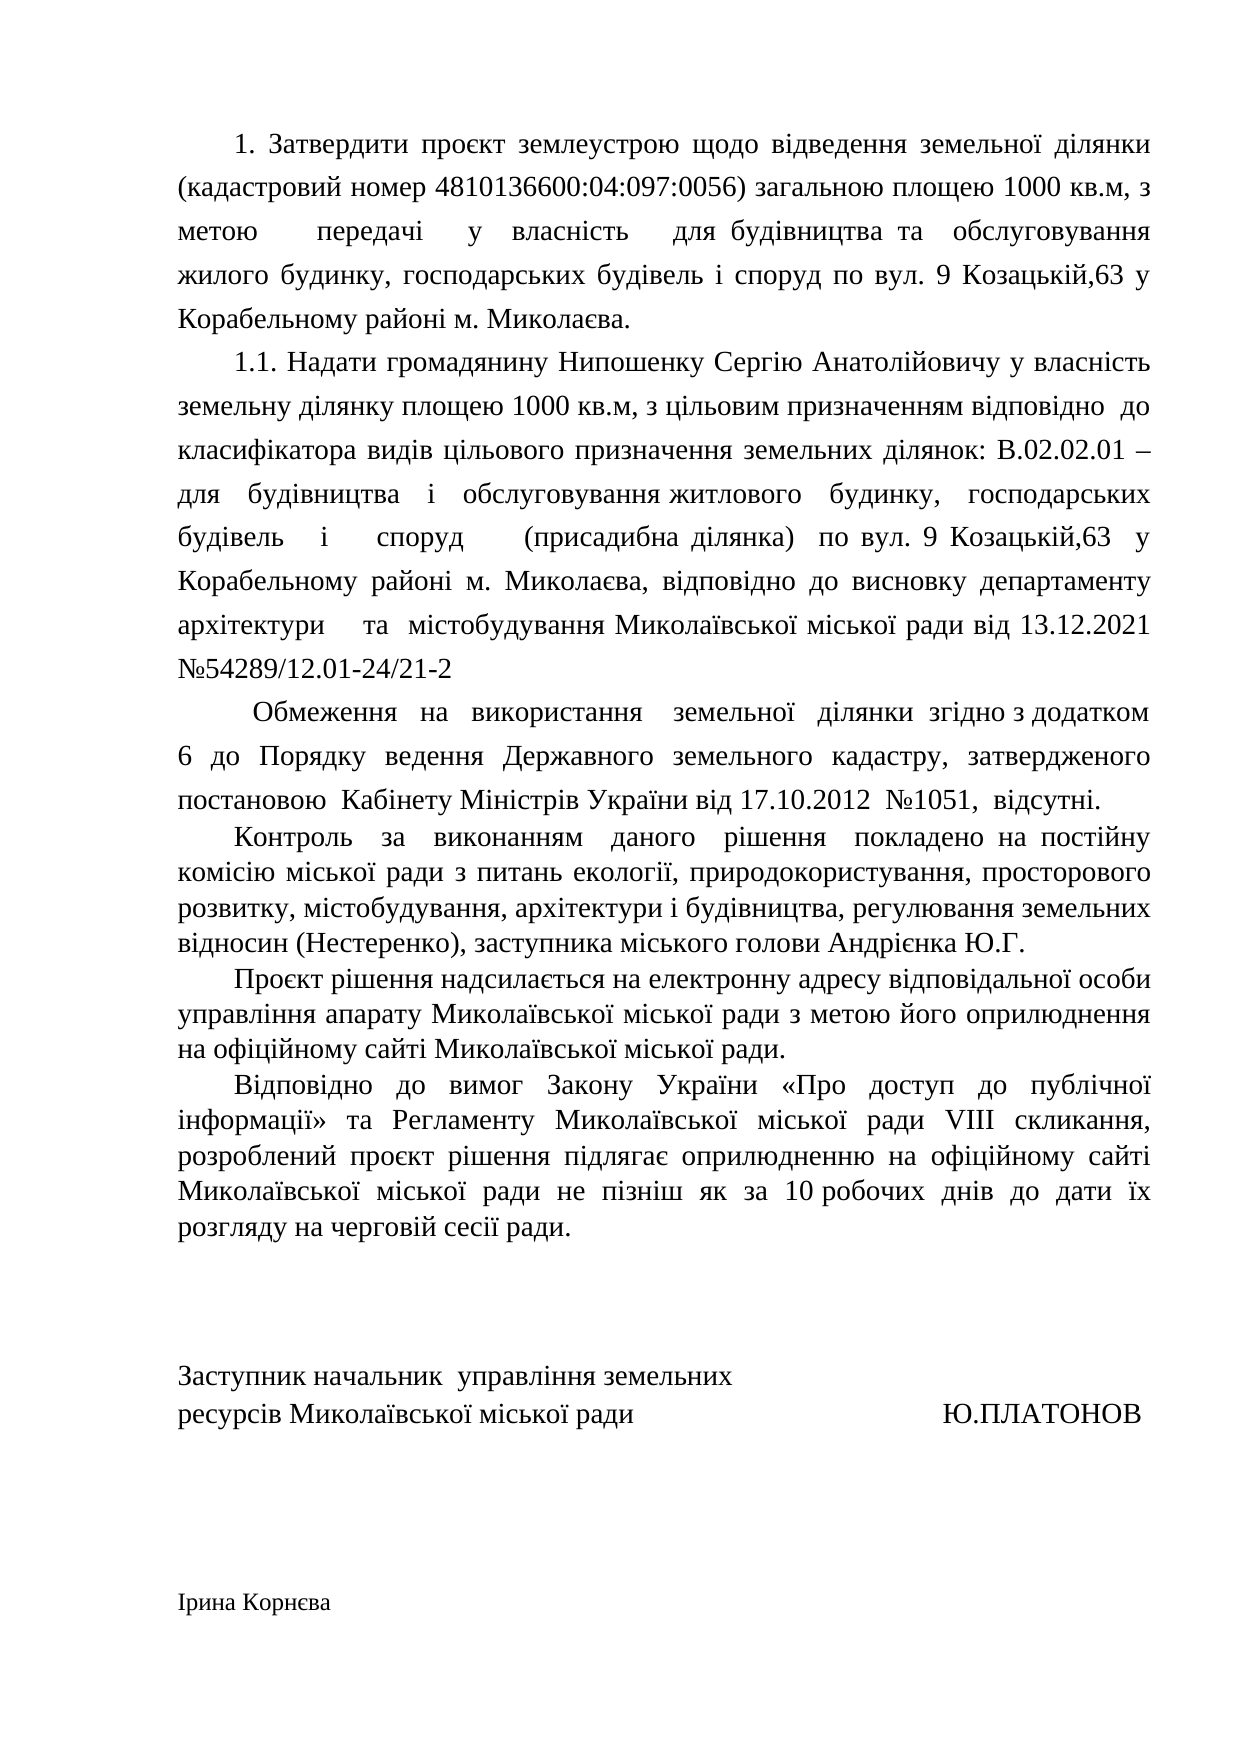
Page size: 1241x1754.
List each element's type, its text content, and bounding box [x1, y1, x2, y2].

text Ірина Корнєва [177, 1581, 1152, 1618]
text Заступник начальник управління земельних [177, 1356, 1152, 1393]
text Проєкт рішення надсилається на електронну адресу відповідальної особи управління апарату Миколаївської міської ради з метою його оприлюднення на офіційному сайті Миколаївської міської ради. [177, 960, 1152, 1066]
text ресурсів Миколаївської міської ради Ю.ПЛАТОНОВ [177, 1393, 1152, 1431]
text 1. Затвердити проєкт землеустрою щодо відведення земельної ділянки (кадастровий номер 4810136600:04:097:0056) загальною площею 1000 кв.м, з метою передачі у власність для будівництва та обслуговування жилого будинку, господарських будівель і споруд по вул. 9 Козацькій,63 у Корабельному районі м. Миколаєва. [177, 118, 1152, 337]
text Обмеження на використання земельної ділянки згідно з додатком 6 до Порядку ведення Державного земельного кадастру, затвердженого постановою Кабінету Міністрів України від 17.10.2012 №1051, відсутні. [177, 687, 1152, 818]
text Контроль за виконанням даного рішення покладено на постійну комісію міської ради з питань екології, природокористування, просторового розвитку, містобудування, архітектури і будівництва, регулювання земельних відносин (Нестеренко), заступника міського голови Андрієнка Ю.Г. [177, 818, 1152, 960]
text 1.1. Надати громадянину Нипошенку Сергію Анатолійовичу у власність земельну ділянку площею 1000 кв.м, з цільовим призначенням відповідно до класифікатора видів цільового призначення земельних ділянок: В. – для будівництва і обслуговування житлового будинку, господарських будівель і споруд (присадибна ділянка) по вул. 9 Козацькій,63 у Корабельному районі м. Миколаєва, відповідно до висновку департаменту архітектури та містобудування Миколаївської міської ради від 13.12.2021 №54289/12.01-24/21-2 [177, 337, 1152, 687]
text Відповідно до вимог Закону України «Про доступ до публічної інформації» та Регламенту Миколаївської міської ради VIIІ скликання, розроблений проєкт рішення підлягає оприлюдненню на офіційному сайті Миколаївської міської ради не пізніш як за 10 робочих днів до дати їх розгляду на черговій сесії ради. [177, 1066, 1152, 1243]
